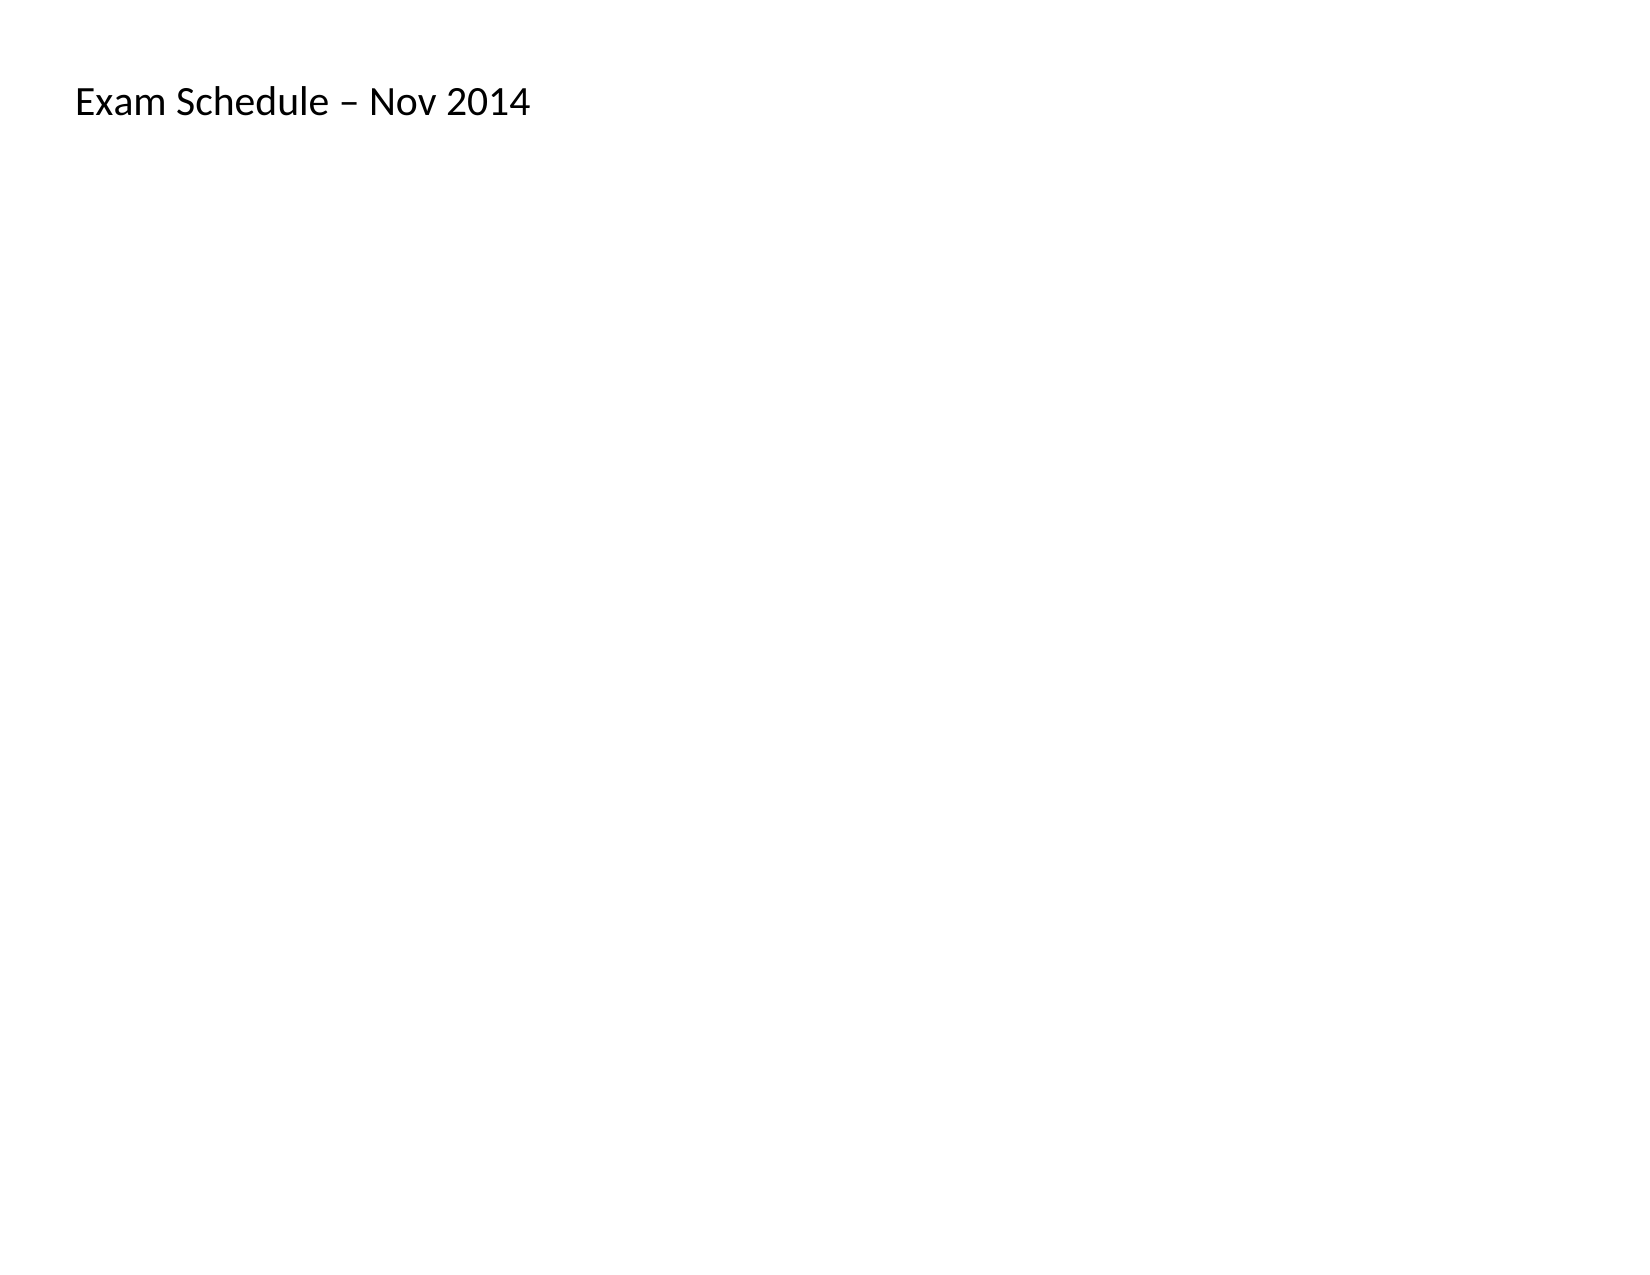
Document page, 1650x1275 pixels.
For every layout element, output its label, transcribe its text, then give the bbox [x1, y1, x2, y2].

text Exam Schedule – Nov 2014 [75, 75, 1575, 126]
